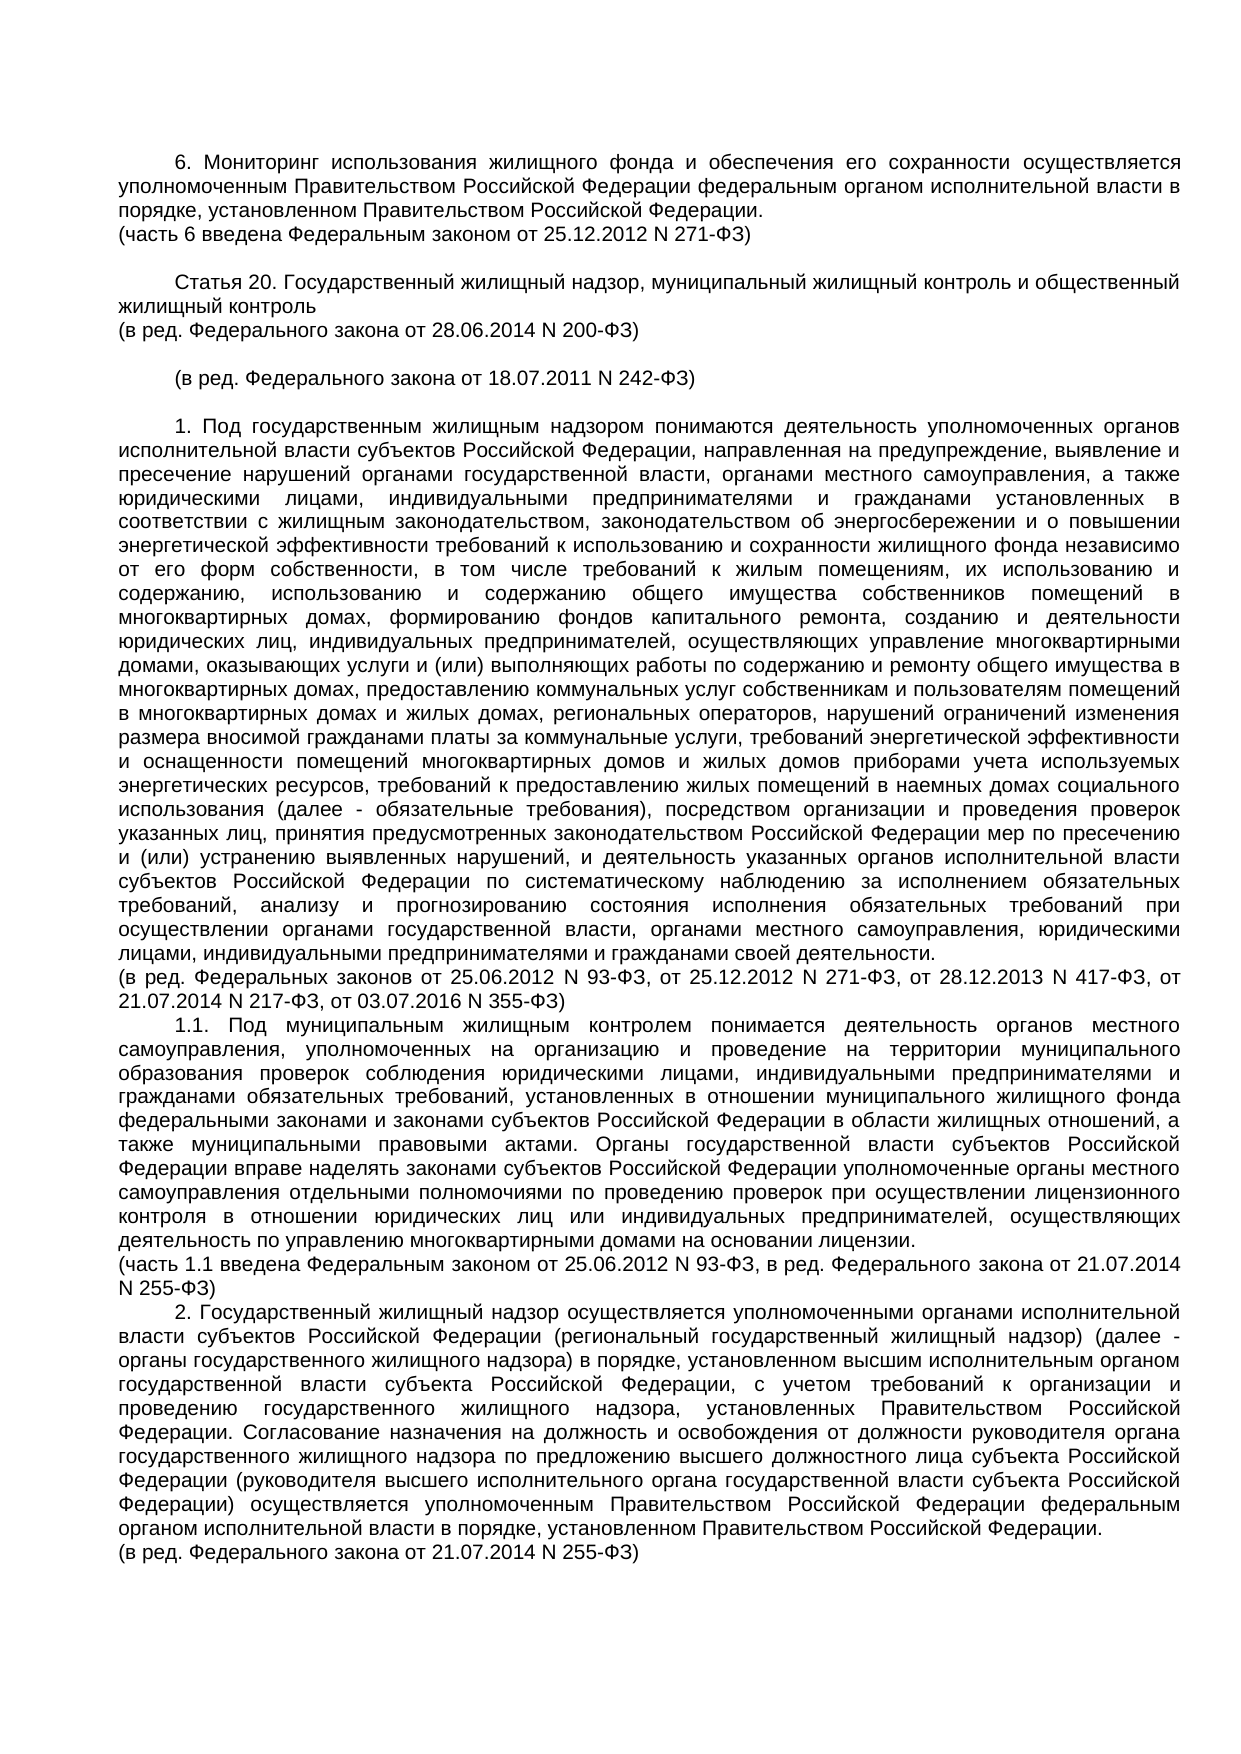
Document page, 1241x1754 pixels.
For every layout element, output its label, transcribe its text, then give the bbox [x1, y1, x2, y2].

text 2. Государственный жилищный надзор осуществляется уполномоченными органами исполнительной власти субъектов Российской Федерации (региональный государственный жилищный надзор) (далее - органы государственного жилищного надзора) в порядке, установленном высшим исполнительным органом государственной власти субъекта Российской Федерации, с учетом требований к организации и проведению государственного жилищного надзора, установленных Правительством Российской Федерации. Согласование назначения на должность и освобождения от должности руководителя органа государственного жилищного надзора по предложению высшего должностного лица субъекта Российской Федерации (руководителя высшего исполнительного органа государственной власти субъекта Российской Федерации) осуществляется уполномоченным Правительством Российской Федерации федеральным органом исполнительной власти в порядке, установленном Правительством Российской Федерации. [118, 1300, 1181, 1539]
text (часть 6 введена Федеральным законом от 25.12.2012 N 271-ФЗ) [118, 222, 1181, 246]
text (в ред. Федеральных законов от 25.06.2012 N 93-ФЗ, от 25.12.2012 N 271-ФЗ, от 28.12.2013 N 417-ФЗ, от 21.07.2014 N 217-ФЗ, от 03.07.2016 N 355-ФЗ) [118, 964, 1181, 1012]
text 1. Под государственным жилищным надзором понимаются деятельность уполномоченных органов исполнительной власти субъектов Российской Федерации, направленная на предупреждение, выявление и пресечение нарушений органами государственной власти, органами местного самоуправления, а также юридическими лицами, индивидуальными предпринимателями и гражданами установленных в соответствии с жилищным законодательством, законодательством об энергосбережении и о повышении энергетической эффективности требований к использованию и сохранности жилищного фонда независимо от его форм собственности, в том числе требований к жилым помещениям, их использованию и содержанию, использованию и содержанию общего имущества собственников помещений в многоквартирных домах, формированию фондов капитального ремонта, созданию и деятельности юридических лиц, индивидуальных предпринимателей, осуществляющих управление многоквартирными домами, оказывающих услуги и (или) выполняющих работы по содержанию и ремонту общего имущества в многоквартирных домах, предоставлению коммунальных услуг собственникам и пользователям помещений в многоквартирных домах и жилых домах, региональных операторов, нарушений ограничений изменения размера вносимой гражданами платы за коммунальные услуги, требований энергетической эффективности и оснащенности помещений многоквартирных домов и жилых домов приборами учета используемых энергетических ресурсов, требований к предоставлению жилых помещений в наемных домах социального использования (далее - обязательные требования), посредством организации и проведения проверок указанных лиц, принятия предусмотренных законодательством Российской Федерации мер по пресечению и (или) устранению выявленных нарушений, и деятельность указанных органов исполнительной власти субъектов Российской Федерации по систематическому наблюдению за исполнением обязательных требований, анализу и прогнозированию состояния исполнения обязательных требований при осуществлении органами государственной власти, органами местного самоуправления, юридическими лицами, индивидуальными предпринимателями и гражданами своей деятельности. [118, 413, 1181, 964]
text (часть 1.1 введена Федеральным законом от 25.06.2012 N 93-ФЗ, в ред. Федерального закона от 21.07.2014 N 255-ФЗ) [118, 1252, 1181, 1300]
text Статья 20. Государственный жилищный надзор, муниципальный жилищный контроль и общественный жилищный контроль [118, 270, 1181, 318]
text 6. Мониторинг использования жилищного фонда и обеспечения его сохранности осуществляется уполномоченным Правительством Российской Федерации федеральным органом исполнительной власти в порядке, установленном Правительством Российской Федерации. [118, 150, 1181, 222]
text 1.1. Под муниципальным жилищным контролем понимается деятельность органов местного самоуправления, уполномоченных на организацию и проведение на территории муниципального образования проверок соблюдения юридическими лицами, индивидуальными предпринимателями и гражданами обязательных требований, установленных в отношении муниципального жилищного фонда федеральными законами и законами субъектов Российской Федерации в области жилищных отношений, а также муниципальными правовыми актами. Органы государственной власти субъектов Российской Федерации вправе наделять законами субъектов Российской Федерации уполномоченные органы местного самоуправления отдельными полномочиями по проведению проверок при осуществлении лицензионного контроля в отношении юридических лиц или индивидуальных предпринимателей, осуществляющих деятельность по управлению многоквартирными домами на основании лицензии. [118, 1012, 1181, 1252]
text (в ред. Федерального закона от 21.07.2014 N 255-ФЗ) [118, 1539, 1181, 1563]
text (в ред. Федерального закона от 28.06.2014 N 200-ФЗ) [118, 318, 1181, 342]
text (в ред. Федерального закона от 18.07.2011 N 242-ФЗ) [118, 366, 1181, 389]
